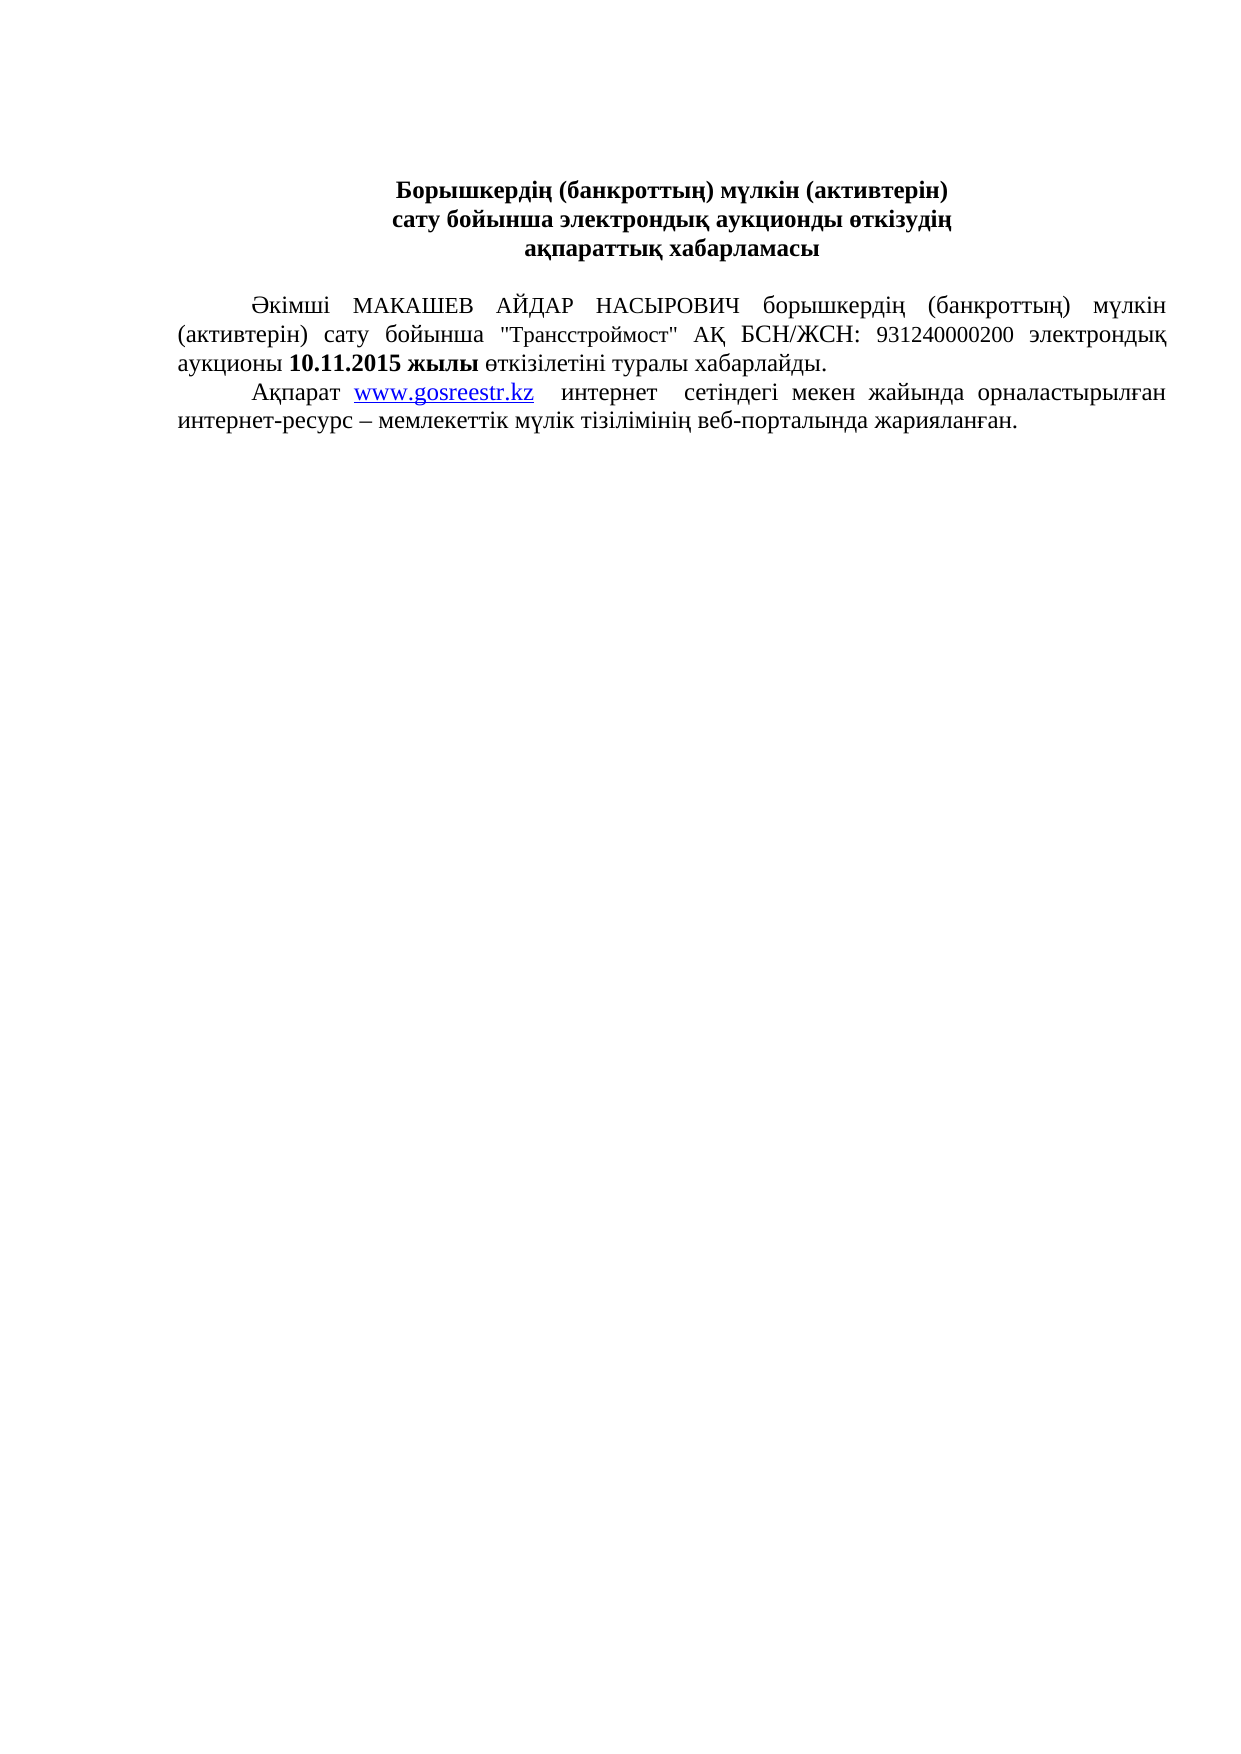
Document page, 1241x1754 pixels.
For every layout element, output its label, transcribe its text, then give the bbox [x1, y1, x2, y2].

text Ақпарат www.gosreestr.kz интернет сетіндегі мекен жайында орналастырылған интернет-ресурс – мемлекеттік мүлік тізілімінің веб-порталында жарияланған. [177, 377, 1167, 434]
text Әкімші МАКАШЕВ АЙДАР НАСЫРОВИЧ борышкердің (банкроттың) мүлкін (активтерін) сату бойынша "Трансстроймост" АҚ БСН/ЖСН: 931240000200 электрондық аукционы 10.11.2015 жылы өткізілетіні туралы хабарлайды. [177, 291, 1167, 377]
text Борышкердің (банкроттың) мүлкін (активтерін) [177, 176, 1167, 204]
text сату бойынша электрондық аукционды өткізудің [177, 204, 1167, 233]
text ақпараттық хабарламасы [177, 233, 1167, 262]
